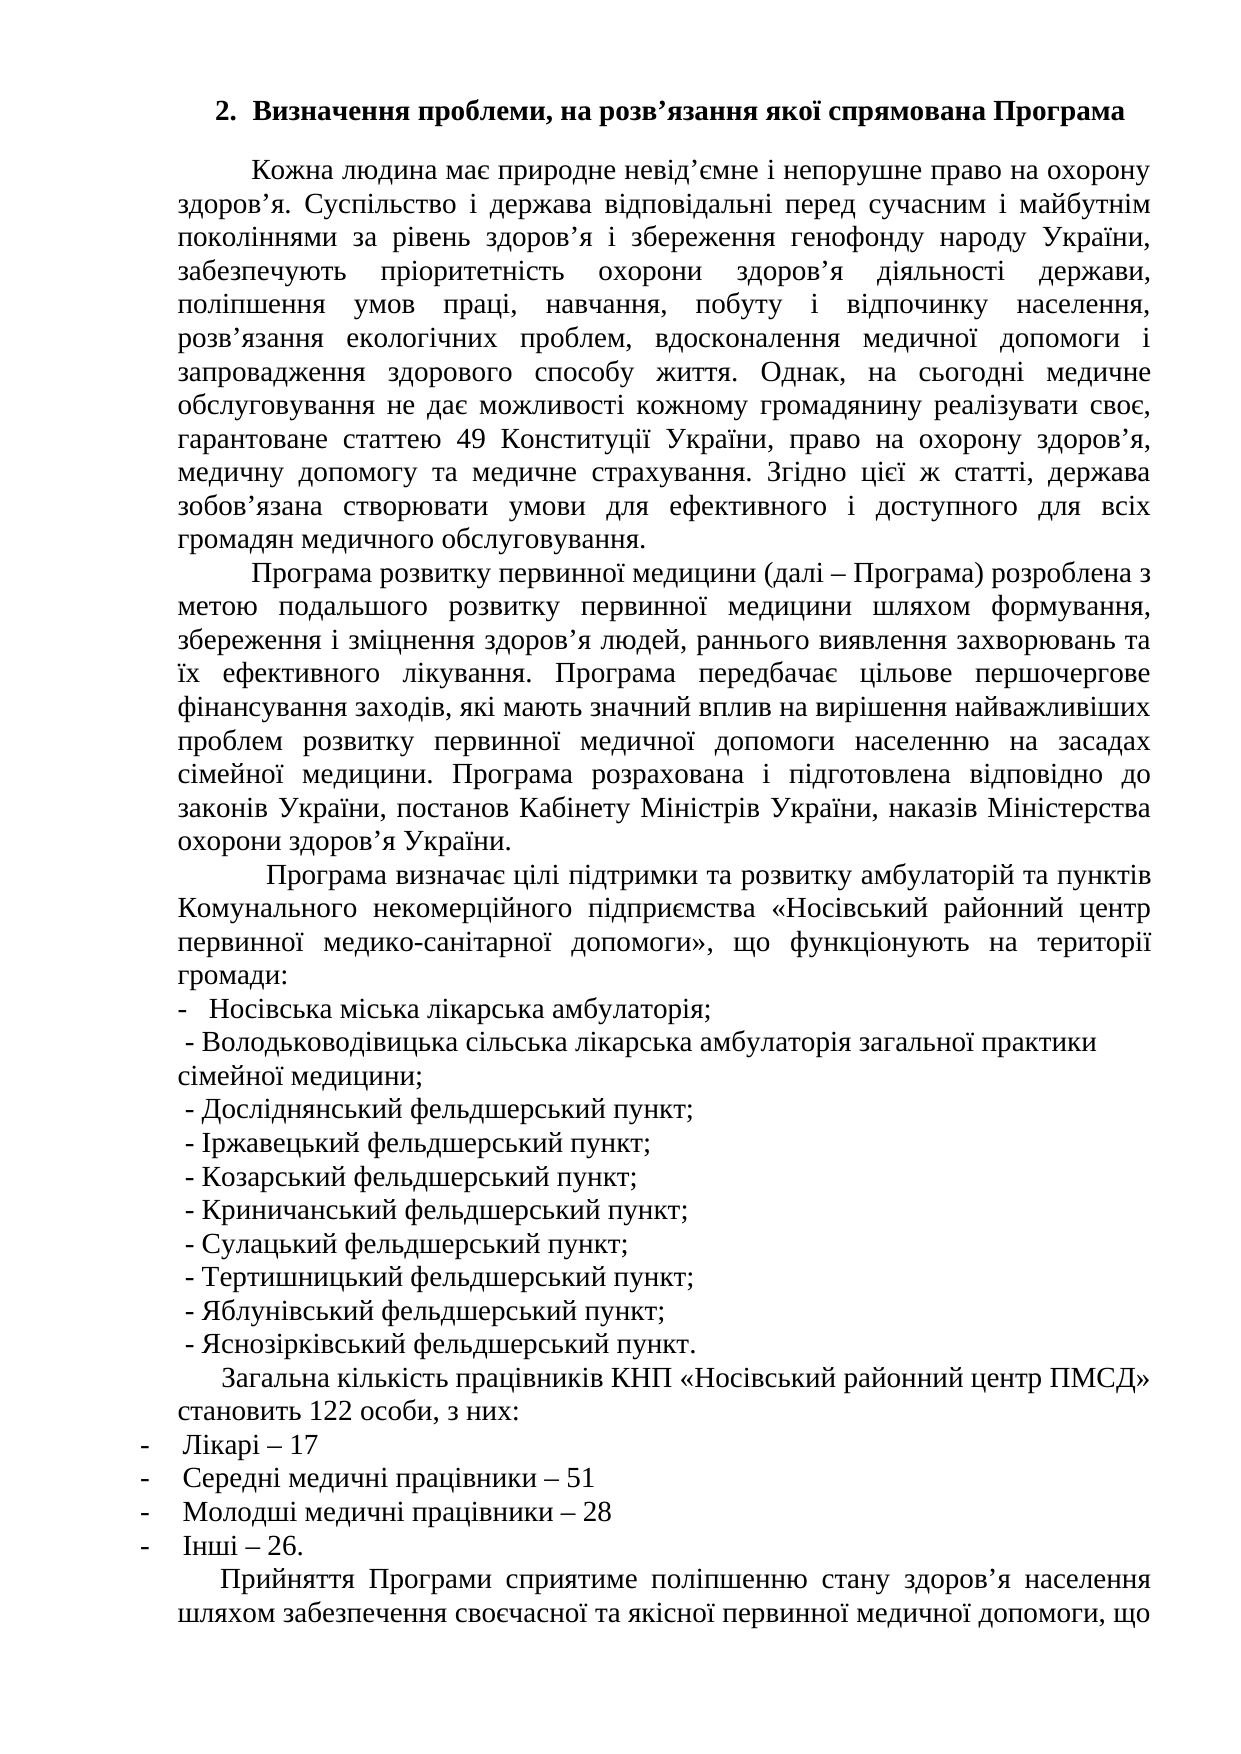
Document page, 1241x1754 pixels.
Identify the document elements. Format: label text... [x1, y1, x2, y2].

text - Сулацький фельдшерський пункт; [177, 1226, 1152, 1259]
text - Козарський фельдшерський пункт; [177, 1159, 1152, 1192]
text - Носівська міська лікарська амбулаторія; [177, 991, 1152, 1024]
text Кожна людина має природне невід’ємне і непорушне право на охорону здоров’я. Суспільство і держава відповідальні перед сучасним і майбутнім поколіннями за рівень здоров’я і збереження генофонду народу України, забезпечують пріоритетність охорони здоров’я діяльності держави, поліпшення умов праці, навчання, побуту і відпочинку населення, розв’язання екологічних проблем, вдосконалення медичної допомоги і запровадження здорового способу життя. Однак, на сьогодні медичне обслуговування не дає можливості кожному громадянину реалізувати своє, гарантоване статтею 49 Конституції України, право на охорону здоров’я, медичну допомогу та медичне страхування. Згідно цієї ж статті, держава зобов’язана створювати умови для ефективного і доступного для всіх громадян медичного обслуговування. [177, 152, 1152, 555]
text - Яснозірківський фельдшерський пункт. [177, 1326, 1152, 1360]
text Загальна кількість працівників КНП «Носівський районний центр ПМСД» становить 122 особи, з них: [177, 1360, 1152, 1427]
text Програма визначає цілі підтримки та розвитку амбулаторій та пунктів Комунального некомерційного підприємства «Носівський районний центр первинної медико-санітарної допомоги», що функціонують на території громади: [177, 857, 1152, 991]
text - Тертишницький фельдшерський пункт; [177, 1259, 1152, 1293]
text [177, 1561, 1152, 1628]
list Визначення проблеми, на розв’язання якої спрямована Програма [215, 93, 1152, 126]
text - Криничанський фельдшерський пункт; [177, 1192, 1152, 1226]
text - Володьководівицька сільська лікарська амбулаторія загальної практики сімейної медицини; [177, 1024, 1152, 1092]
text - Лікарі – 17 [140, 1427, 1152, 1461]
text Програма розвитку первинної медицини (далі – Програма) розроблена з метою подальшого розвитку первинної медицини шляхом формування, збереження і зміцнення здоров’я людей, раннього виявлення захворювань та їх ефективного лікування. Програма передбачає цільове першочергове фінансування заходів, які мають значний вплив на вирішення найважливіших проблем розвитку первинної медичної допомоги населенню на засадах сімейної медицини. Програма розрахована і підготовлена відповідно до законів України, постанов Кабінету Міністрів України, наказів Міністерства охорони здоров’я України. [177, 555, 1152, 857]
text - Інші – 26. [140, 1528, 1152, 1561]
text - Середні медичні працівники – 51 [140, 1461, 1152, 1494]
text - Іржавецький фельдшерський пункт; [177, 1125, 1152, 1159]
text - Молодші медичні працівники – 28 [140, 1494, 1152, 1528]
text - Яблунівський фельдшерський пункт; [177, 1293, 1152, 1326]
text - Досліднянський фельдшерський пункт; [177, 1092, 1152, 1125]
